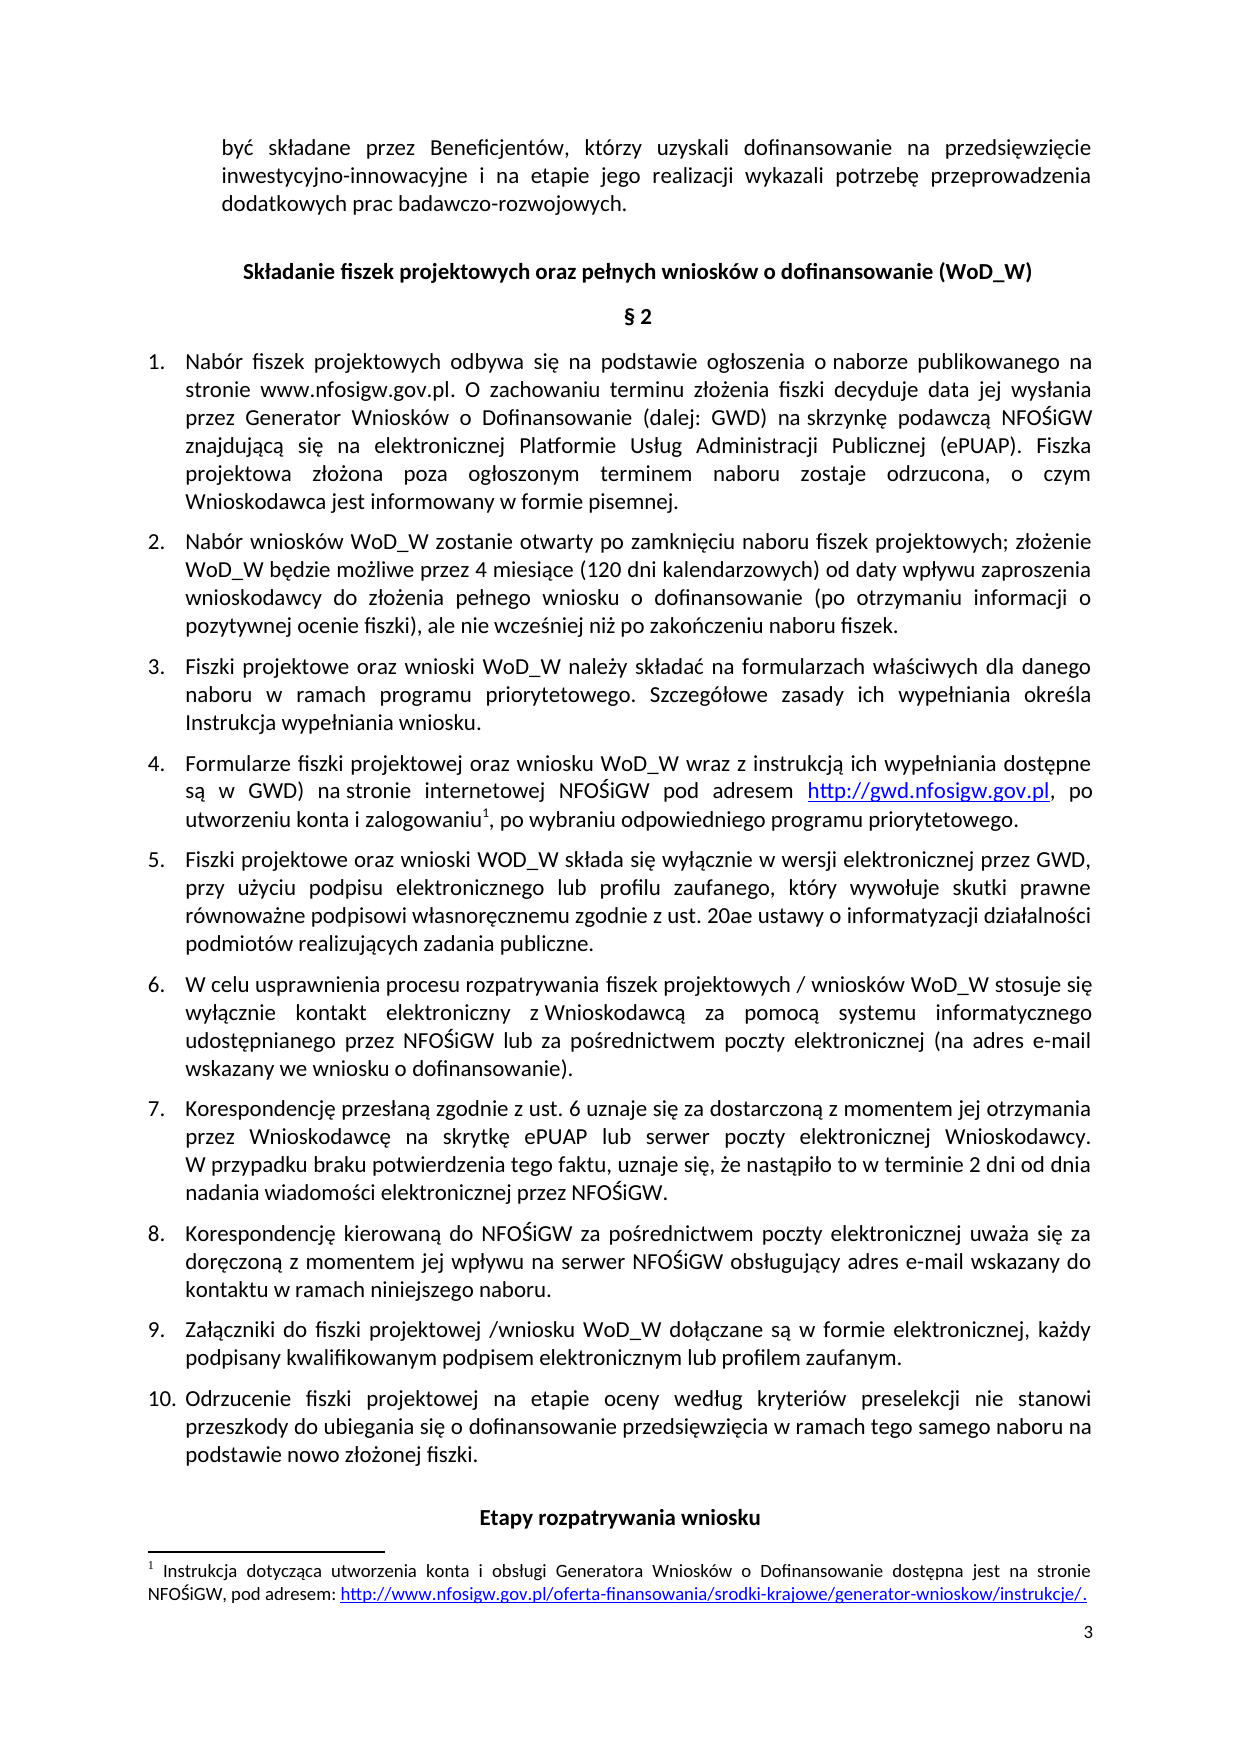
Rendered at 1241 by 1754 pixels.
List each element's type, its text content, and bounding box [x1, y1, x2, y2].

list Składanie fiszek projektowych oraz pełnych wniosków o dofinansowanie (WoD_W) [183, 257, 1093, 286]
list W celu usprawnienia procesu rozpatrywania fiszek projektowych / wniosków WoD_W stosuje się wyłącznie kontakt elektroniczny z Wnioskodawcą za pomocą systemu informatycznego udostępnianego przez NFOŚiGW lub za pośrednictwem poczty elektronicznej (na adres e-mail wskazany we wniosku o dofinansowanie). [148, 970, 1093, 1082]
list Korespondencję kierowaną do NFOŚiGW za pośrednictwem poczty elektronicznej uważa się za doręczoną z momentem jej wpływu na serwer NFOŚiGW obsługujący adres e-mail wskazany do kontaktu w ramach niniejszego naboru. [148, 1219, 1093, 1303]
list Fiszki projektowe oraz wnioski WOD_W składa się wyłącznie w wersji elektronicznej przez GWD, przy użyciu podpisu elektronicznego lub profilu zaufanego, który wywołuje skutki prawne równoważne podpisowi własnoręcznemu zgodnie z ust. 20ae ustawy o informatyzacji działalności podmiotów realizujących zadania publiczne. [148, 845, 1093, 957]
text Etapy rozpatrywania wniosku [148, 1503, 1093, 1531]
text § 2 [148, 302, 1093, 330]
list Odrzucenie fiszki projektowej na etapie oceny według kryteriów preselekcji nie stanowi przeszkody do ubiegania się o dofinansowanie przedsięwzięcia w ramach tego samego naboru na podstawie nowo złożonej fiszki. [148, 1384, 1093, 1468]
list Nabór wniosków WoD_W zostanie otwarty po zamknięciu naboru fiszek projektowych; złożenie WoD_W będzie możliwe przez 4 miesiące (120 dni kalendarzowych) od daty wpływu zaproszenia wnioskodawcy do złożenia pełnego wniosku o dofinansowanie (po otrzymaniu informacji o pozytywnej ocenie fiszki), ale nie wcześniej niż po zakończeniu naboru fiszek. [148, 527, 1093, 639]
list Załączniki do fiszki projektowej /wniosku WoD_W dołączane są w formie elektronicznej, każdy podpisany kwalifikowanym podpisem elektronicznym lub profilem zaufanym. [148, 1316, 1093, 1372]
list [186, 133, 1093, 217]
list Korespondencję przesłaną zgodnie z ust. 6 uznaje się za dostarczoną z momentem jej otrzymania przez Wnioskodawcę na skrytkę ePUAP lub serwer poczty elektronicznej Wnioskodawcy. W przypadku braku potwierdzenia tego faktu, uznaje się, że nastąpiło to w terminie 2 dni od dnia nadania wiadomości elektronicznej przez NFOŚiGW. [148, 1094, 1093, 1206]
list Formularze fiszki projektowej oraz wniosku WoD_W wraz z instrukcją ich wypełniania dostępne są w GWD) na stronie internetowej NFOŚiGW pod adresem http://gwd.nfosigw.gov.pl, po utworzeniu konta i zalogowaniu, po wybraniu odpowiedniego programu priorytetowego. [148, 749, 1093, 833]
list Nabór fiszek projektowych odbywa się na podstawie ogłoszenia o naborze publikowanego na stronie www.nfosigw.gov.pl. O zachowaniu terminu złożenia fiszki decyduje data jej wysłania przez Generator Wniosków o Dofinansowanie (dalej: GWD) na skrzynkę podawczą NFOŚiGW znajdującą się na elektronicznej Platformie Usług Administracji Publicznej (ePUAP). Fiszka projektowa złożona poza ogłoszonym terminem naboru zostaje odrzucona, o czym Wnioskodawca jest informowany w formie pisemnej. [148, 347, 1093, 515]
list Fiszki projektowe oraz wnioski WoD_W należy składać na formularzach właściwych dla danego naboru w ramach programu priorytetowego. Szczegółowe zasady ich wypełniania określa Instrukcja wypełniania wniosku. [148, 652, 1093, 736]
